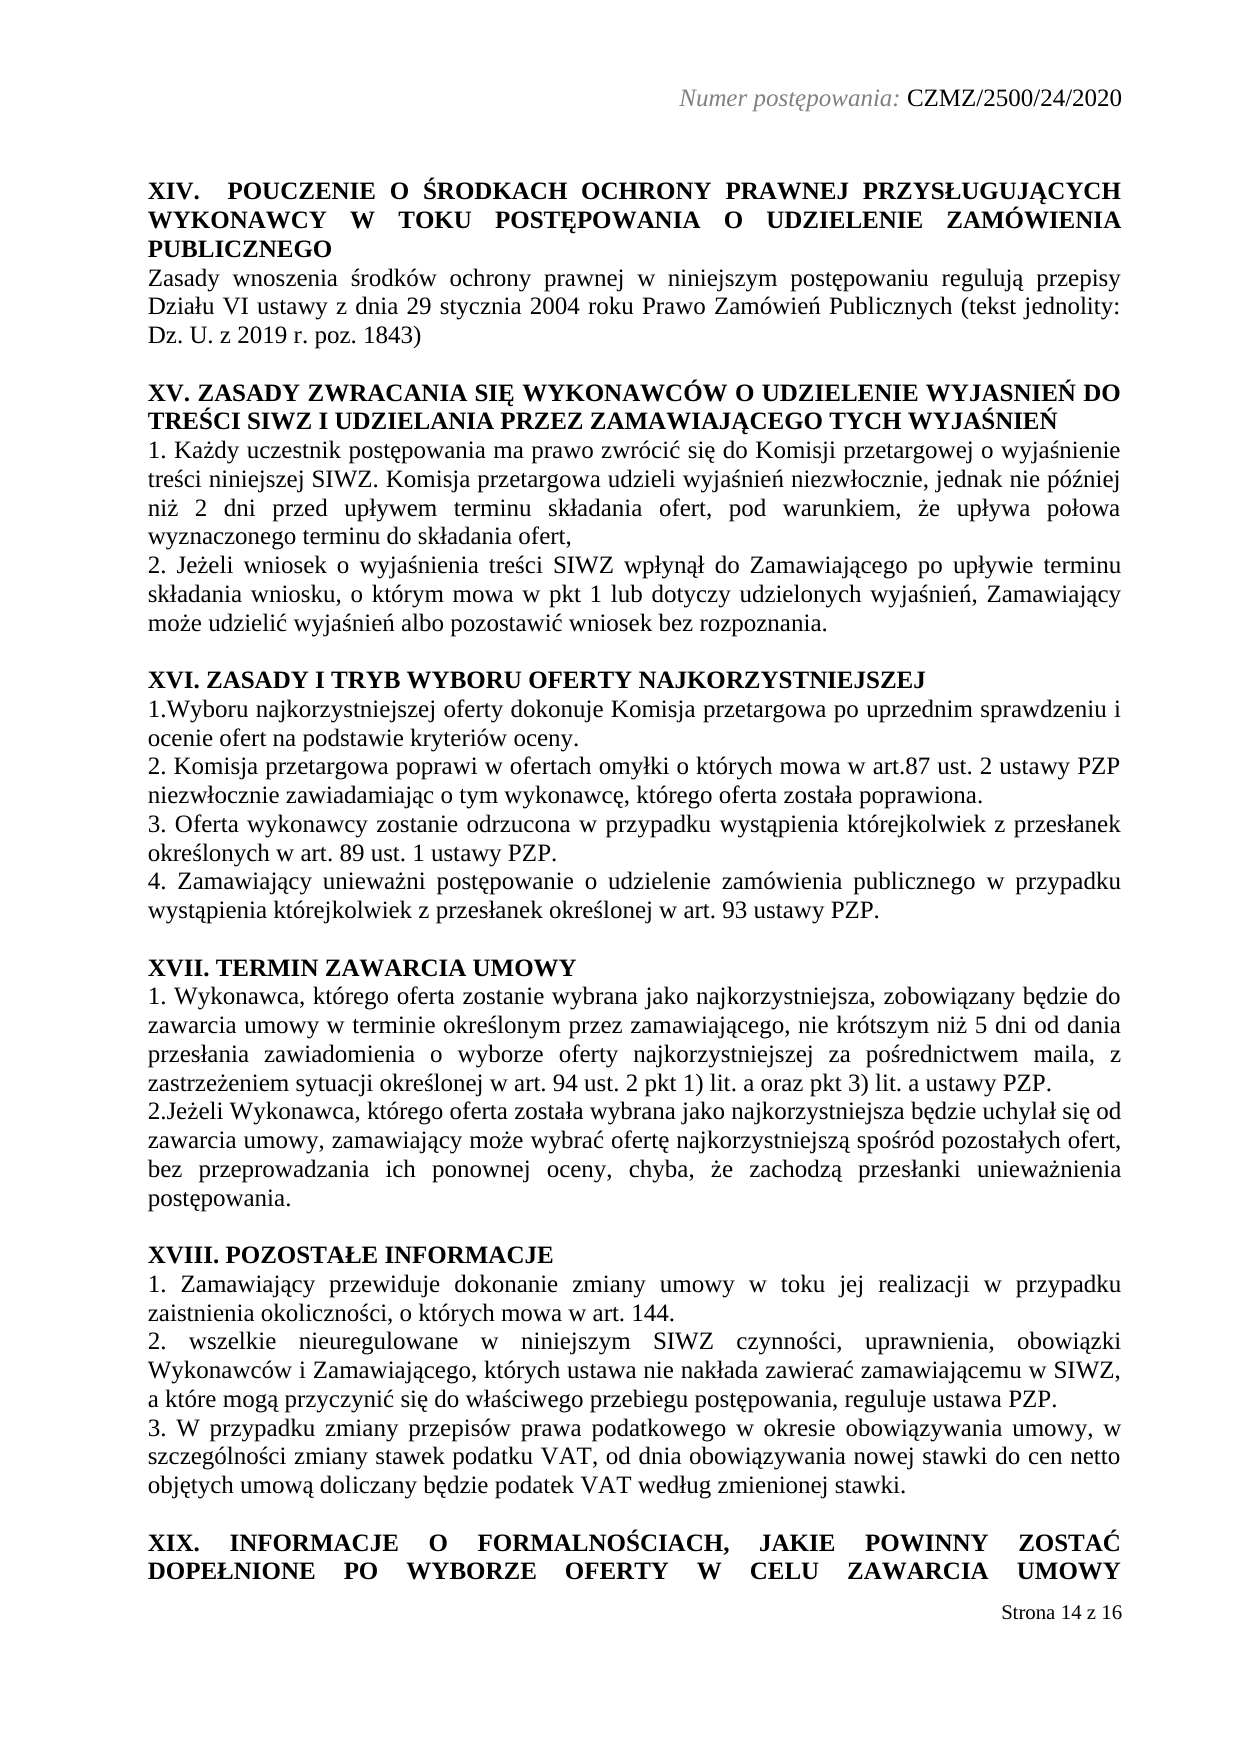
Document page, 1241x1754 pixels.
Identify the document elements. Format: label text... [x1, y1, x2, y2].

text XVIII. POZOSTAŁE INFORMACJE [148, 1240, 1122, 1269]
text XV. ZASADY ZWRACANIA SIĘ WYKONAWCÓW O UDZIELENIE WYJASNIEŃ DO TREŚCI SIWZ I UDZIELANIA PRZEZ ZAMAWIAJĄCEGO TYCH WYJAŚNIEŃ [148, 378, 1122, 435]
text 1.Wyboru najkorzystniejszej oferty dokonuje Komisja przetargowa po uprzednim sprawdzeniu i ocenie ofert na podstawie kryteriów oceny. [148, 694, 1122, 751]
text 1. Wykonawca, którego oferta zostanie wybrana jako najkorzystniejsza, zobowiązany będzie do zawarcia umowy w terminie określonym przez zamawiającego, nie krótszym niż 5 dni od dania przesłania zawiadomienia o wyborze oferty najkorzystniejszej za pośrednictwem maila, z zastrzeżeniem sytuacji określonej w art. 94 ust. 2 pkt 1) lit. a oraz pkt 3) lit. a ustawy PZP. [148, 981, 1122, 1096]
text XIV. POUCZENIE O ŚRODKACH OCHRONY PRAWNEJ PRZYSŁUGUJĄCYCH WYKONAWCY W TOKU POSTĘPOWANIA O UDZIELENIE ZAMÓWIENIA PUBLICZNEGO [148, 176, 1122, 263]
text 4. Zamawiający unieważni postępowanie o udzielenie zamówienia publicznego w przypadku wystąpienia którejkolwiek z przesłanek określonej w art. 93 ustawy PZP. [148, 866, 1122, 924]
text 2. Komisja przetargowa poprawi w ofertach omyłki o których mowa w art.87 ust. 2 ustawy PZP niezwłocznie zawiadamiając o tym wykonawcę, którego oferta została poprawiona. [148, 751, 1122, 809]
text 3. W przypadku zmiany przepisów prawa podatkowego w okresie obowiązywania umowy, w szczególności zmiany stawek podatku VAT, od dnia obowiązywania nowej stawki do cen netto objętych umową doliczany będzie podatek VAT według zmienionej stawki. [148, 1413, 1122, 1499]
text 1. Każdy uczestnik postępowania ma prawo zwrócić się do Komisji przetargowej o wyjaśnienie treści niniejszej SIWZ. Komisja przetargowa udzieli wyjaśnień niezwłocznie, jednak nie później niż 2 dni przed upływem terminu składania ofert, pod warunkiem, że upływa połowa wyznaczonego terminu do składania ofert, [148, 435, 1122, 550]
text 2. wszelkie nieuregulowane w niniejszym SIWZ czynności, uprawnienia, obowiązki Wykonawców i Zamawiającego, których ustawa nie nakłada zawierać zamawiającemu w SIWZ, a które mogą przyczynić się do właściwego przebiegu postępowania, reguluje ustawa PZP. [148, 1326, 1122, 1413]
text XVII. TERMIN ZAWARCIA UMOWY [148, 953, 1122, 981]
text XVI. ZASADY I TRYB WYBORU OFERTY NAJKORZYSTNIEJSZEJ [148, 665, 1122, 694]
text Zasady wnoszenia środków ochrony prawnej w niniejszym postępowaniu regulują przepisy Działu VI ustawy z dnia 29 stycznia 2004 roku Prawo Zamówień Publicznych (tekst jednolity: Dz. U. z 2019 r. poz. 1843) [148, 263, 1122, 349]
text 2.Jeżeli Wykonawca, którego oferta została wybrana jako najkorzystniejsza będzie uchylał się od zawarcia umowy, zamawiający może wybrać ofertę najkorzystniejszą spośród pozostałych ofert, bez przeprowadzania ich ponownej oceny, chyba, że zachodzą przesłanki unieważnienia postępowania. [148, 1096, 1122, 1211]
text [148, 1528, 1122, 1585]
text 2. Jeżeli wniosek o wyjaśnienia treści SIWZ wpłynął do Zamawiającego po upływie terminu składania wniosku, o którym mowa w pkt 1 lub dotyczy udzielonych wyjaśnień, Zamawiający może udzielić wyjaśnień albo pozostawić wniosek bez rozpoznania. [148, 550, 1122, 636]
text 1. Zamawiający przewiduje dokonanie zmiany umowy w toku jej realizacji w przypadku zaistnienia okoliczności, o których mowa w art. 144. [148, 1269, 1122, 1326]
text 3. Oferta wykonawcy zostanie odrzucona w przypadku wystąpienia którejkolwiek z przesłanek określonych w art. 89 ust. 1 ustawy PZP. [148, 809, 1122, 866]
